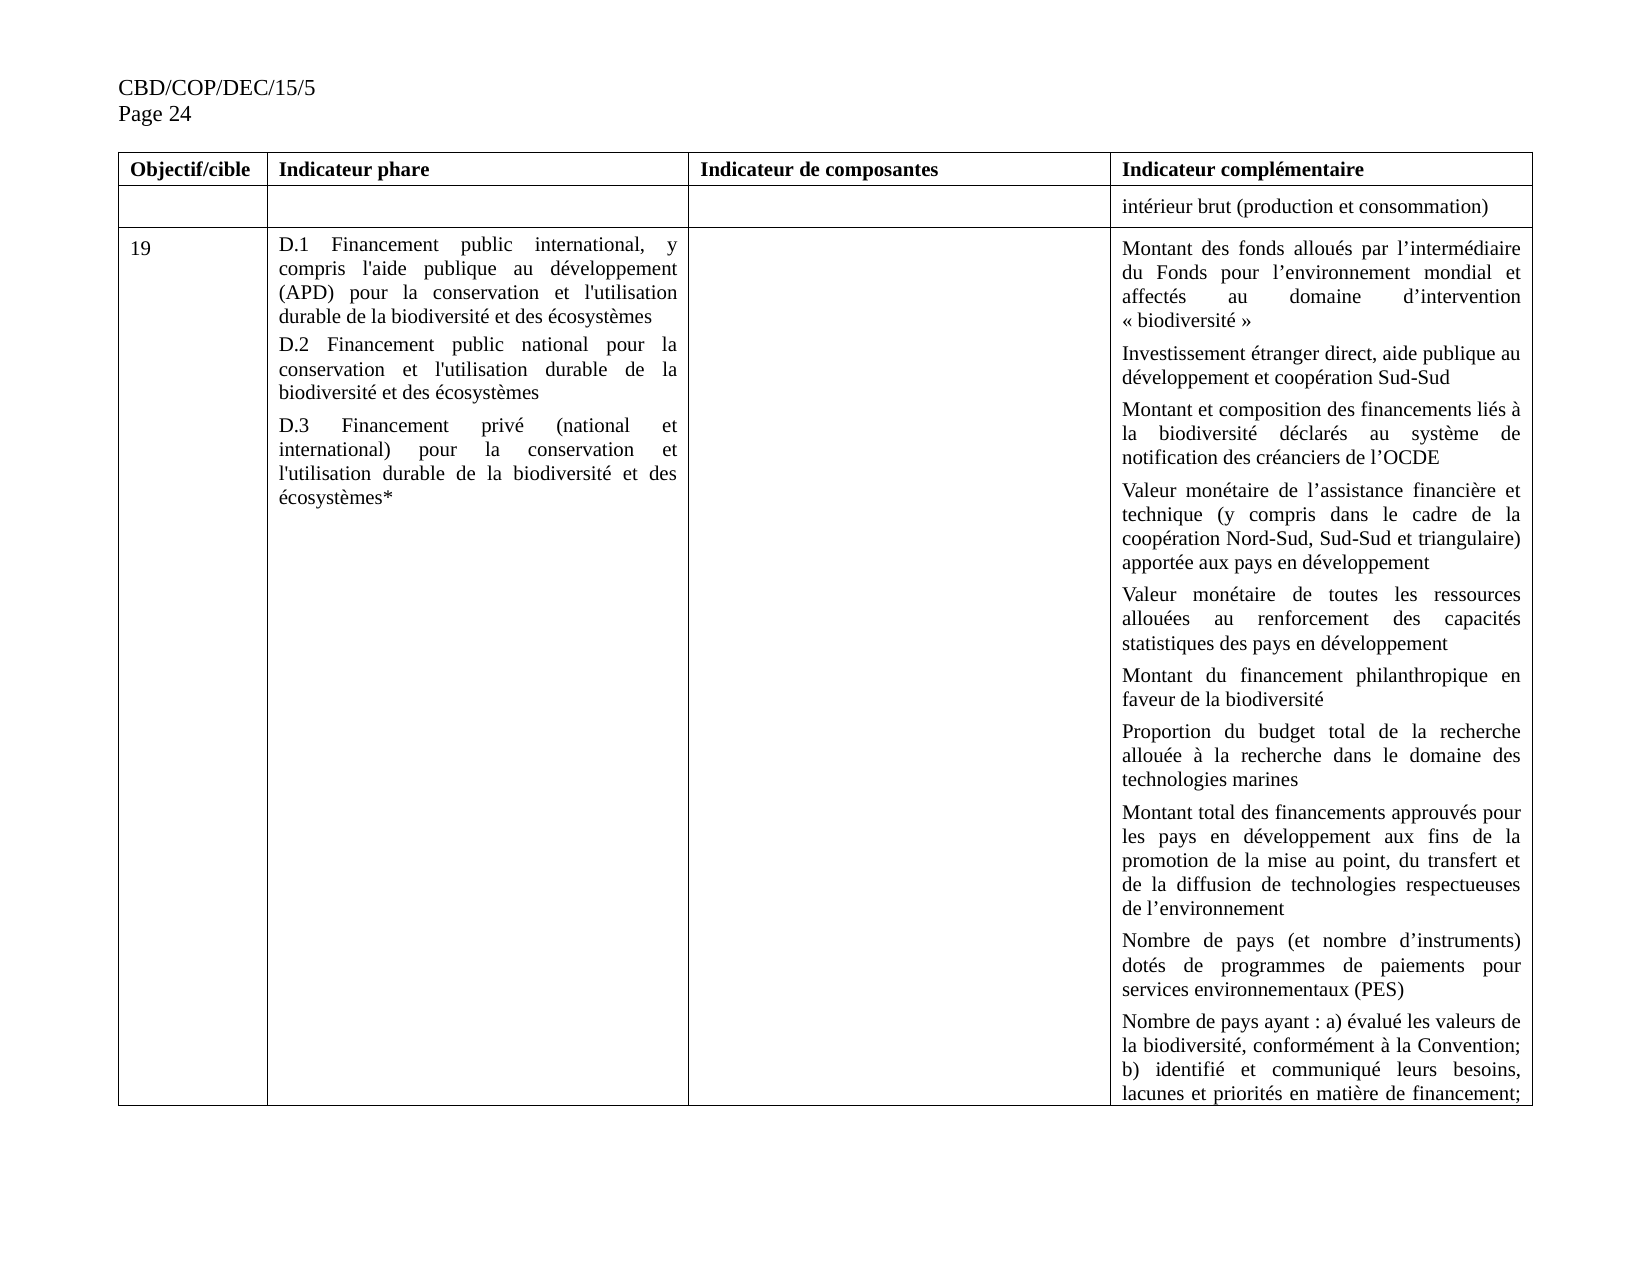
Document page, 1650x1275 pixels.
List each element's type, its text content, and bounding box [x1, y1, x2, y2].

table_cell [689, 186, 1110, 227]
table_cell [1111, 228, 1532, 1105]
table_header Indicateur phare [268, 153, 688, 185]
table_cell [1111, 186, 1532, 227]
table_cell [268, 186, 688, 227]
table_header Indicateur complémentaire [1111, 153, 1532, 185]
table_header Indicateur de composantes [689, 153, 1110, 185]
table_cell 18 [119, 186, 267, 227]
table_cell [689, 228, 1110, 1105]
table_cell 19 [119, 228, 267, 1105]
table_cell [268, 228, 688, 1105]
table_header Objectif/cible [119, 153, 267, 185]
